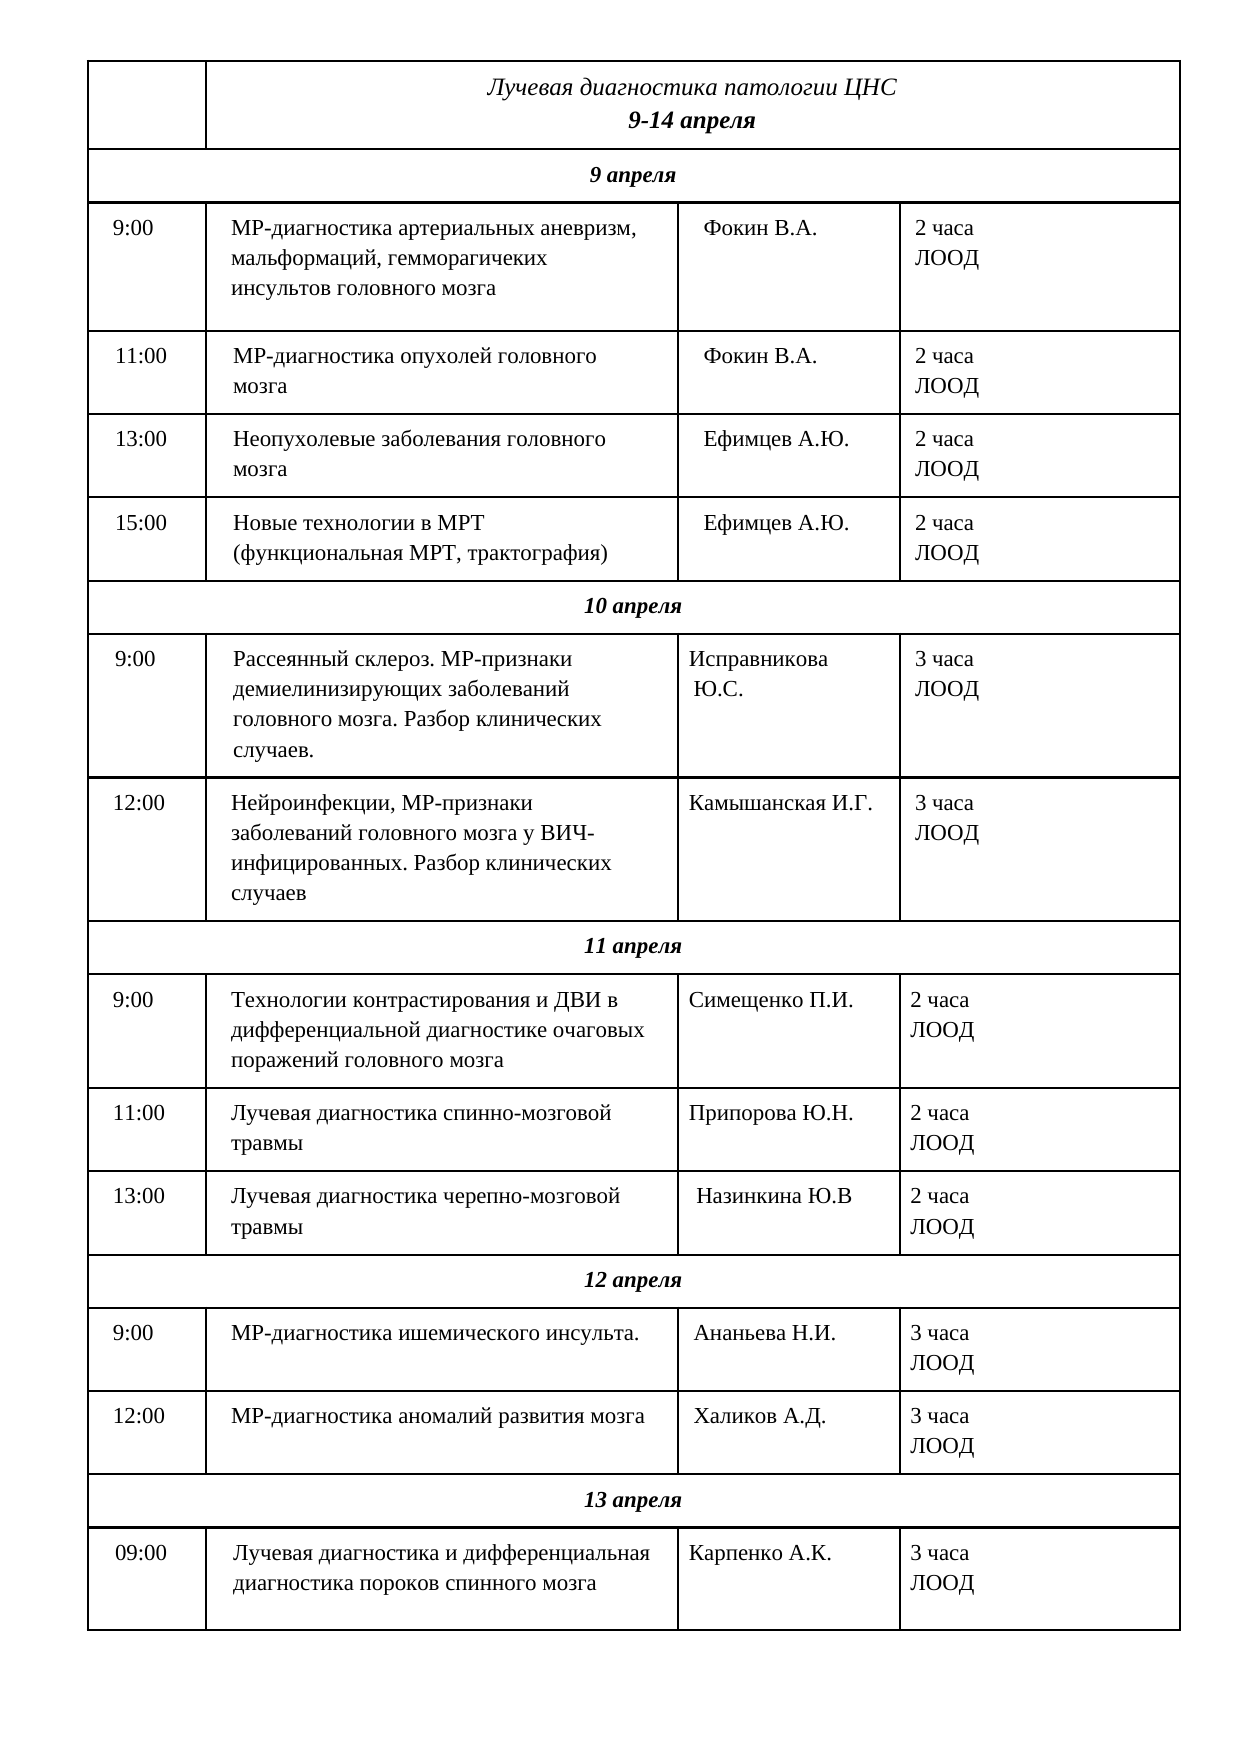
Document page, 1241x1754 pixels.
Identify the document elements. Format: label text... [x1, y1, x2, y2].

table_cell 9:00 [89, 1309, 205, 1390]
table_cell 12:00 [89, 1392, 205, 1473]
table_cell 11:00 [89, 332, 205, 413]
table_cell 11 апреля [89, 922, 1179, 973]
table_cell Рассеянный склероз. МР-признаки демиелинизирующих заболеваний головного мозга. Разбор клинических случаев. [207, 635, 677, 776]
table_cell 3 часа ЛООД [901, 1309, 1179, 1390]
table_cell Ефимцев А.Ю. [679, 498, 899, 579]
table_cell Нейроинфекции, МР-признаки заболеваний головного мозга у ВИЧ-инфицированных. Разбор клинических случаев [207, 779, 677, 920]
table_cell 2 часа ЛООД [901, 415, 1179, 496]
table_cell 12 апреля [89, 1256, 1179, 1307]
table_header Лучевая диагностика патологии ЦНС 9-14 апреля [207, 62, 1179, 148]
table_cell 3 часа ЛООД [901, 1529, 1179, 1628]
table_cell 9:00 [89, 975, 205, 1087]
table_cell Карпенко А.К. [679, 1529, 899, 1628]
table_cell 3 часа ЛООД [901, 635, 1179, 776]
table_cell 2 часа ЛООД [901, 1089, 1179, 1170]
table_cell 2 часа ЛООД [901, 975, 1179, 1087]
table_cell Фокин В.А. [679, 332, 899, 413]
table_cell Новые технологии в МРТ (функциональная МРТ, трактография) [207, 498, 677, 579]
table_cell МР-диагностика ишемического инсульта. [207, 1309, 677, 1390]
table_cell 3 часа ЛООД [901, 779, 1179, 920]
table_header [89, 62, 205, 148]
table_cell 13 апреля [89, 1475, 1179, 1526]
table_cell Ананьева Н.И. [679, 1309, 899, 1390]
table_cell 2 часа ЛООД [901, 204, 1179, 329]
table_cell Неопухолевые заболевания головного мозга [207, 415, 677, 496]
table_cell Назинкина Ю.В [679, 1172, 899, 1253]
table_cell 9 апреля [89, 150, 1179, 201]
table_cell 3 часа ЛООД [901, 1392, 1179, 1473]
table_cell 2 часа ЛООД [901, 498, 1179, 579]
table_cell 12:00 [89, 779, 205, 920]
table_cell МР-диагностика артериальных аневризм, мальформаций, гемморагичеких инсультов головного мозга [207, 204, 677, 329]
table_cell Технологии контрастирования и ДВИ в дифференциальной диагностике очаговых поражений головного мозга [207, 975, 677, 1087]
table_cell Исправникова Ю.С. [679, 635, 899, 776]
table_cell Халиков А.Д. [679, 1392, 899, 1473]
table_cell Камышанская И.Г. [679, 779, 899, 920]
table_cell 13:00 [89, 1172, 205, 1253]
table_cell 9:00 [89, 204, 205, 329]
table_cell Ефимцев А.Ю. [679, 415, 899, 496]
table_cell 2 часа ЛООД [901, 1172, 1179, 1253]
table_cell МР-диагностика опухолей головного мозга [207, 332, 677, 413]
table_cell Припорова Ю.Н. [679, 1089, 899, 1170]
table_cell 13:00 [89, 415, 205, 496]
table_cell Симещенко П.И. [679, 975, 899, 1087]
table_cell 11:00 [89, 1089, 205, 1170]
table_cell Лучевая диагностика черепно-мозговой травмы [207, 1172, 677, 1253]
table_cell 09:00 [89, 1529, 205, 1628]
table_cell 10 апреля [89, 582, 1179, 633]
table_cell Лучевая диагностика и дифференциальная диагностика пороков спинного мозга [207, 1529, 677, 1628]
table_cell 9:00 [89, 635, 205, 776]
table_cell МР-диагностика аномалий развития мозга [207, 1392, 677, 1473]
table_cell 2 часа ЛООД [901, 332, 1179, 413]
table_cell 15:00 [89, 498, 205, 579]
table_cell Фокин В.А. [679, 204, 899, 329]
table_cell Лучевая диагностика спинно-мозговой травмы [207, 1089, 677, 1170]
